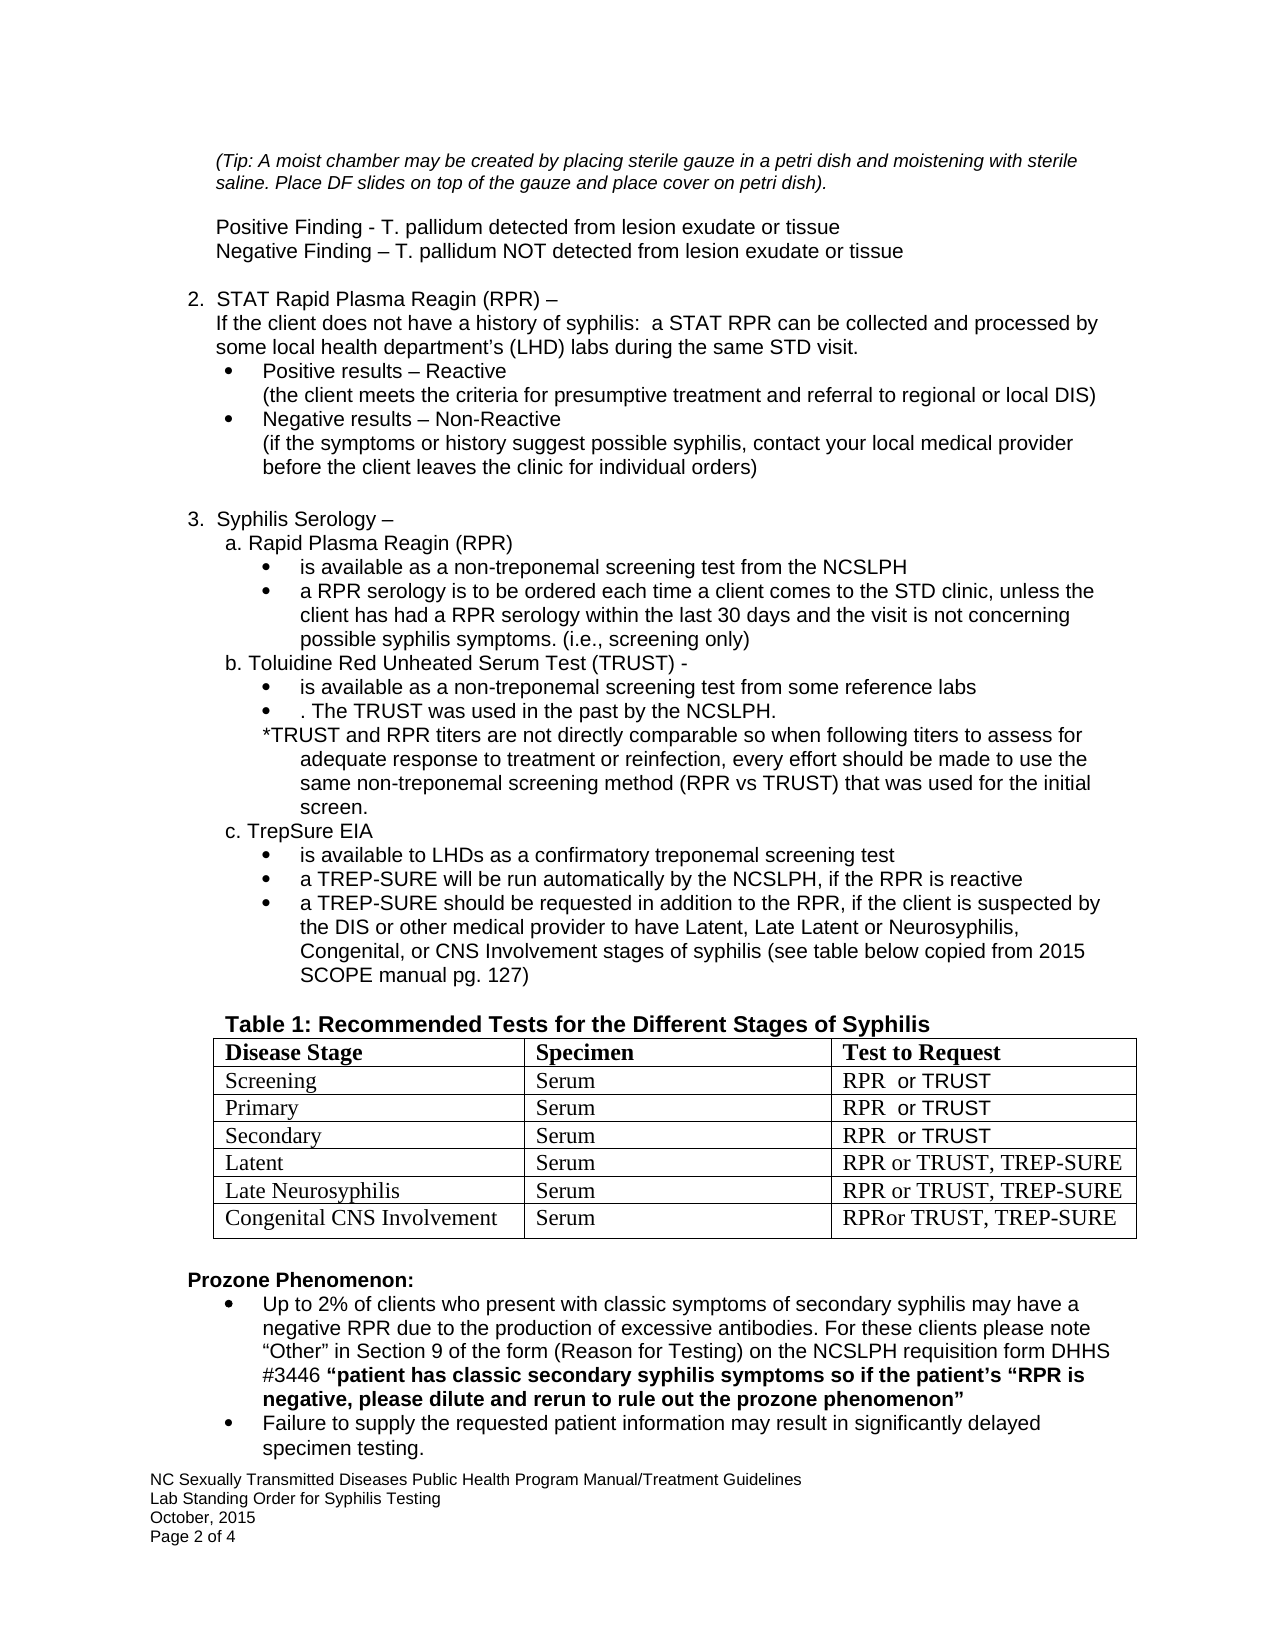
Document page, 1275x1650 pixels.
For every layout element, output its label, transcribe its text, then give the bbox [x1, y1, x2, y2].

text 2. STAT Rapid Plasma Reagin (RPR) – [187, 287, 1125, 311]
list a TREP-SURE will be run automatically by the NCSLPH, if the RPR is reactive [262, 867, 1125, 891]
table_cell RPRor TRUST, TREP-SURE [832, 1204, 1136, 1238]
table_cell Latent [214, 1149, 524, 1176]
text (if the symptoms or history suggest possible syphilis, contact your local medical provider before the client leaves the clinic for individual orders) [262, 431, 1125, 478]
table_cell RPR or TRUST [832, 1095, 1136, 1121]
text (Tip: A moist chamber may be created by placing sterile gauze in a petri dish and moistening with sterile saline. Place DF slides on top of the gauze and place cover on petri dish). [216, 150, 1125, 193]
list is available as a non-treponemal screening test from the NCSLPH [262, 555, 1125, 579]
table_cell Serum [525, 1177, 831, 1203]
text Positive Finding - T. pallidum detected from lesion exudate or tissue [216, 215, 1125, 239]
text c. TrepSure EIA [225, 819, 1125, 843]
text Prozone Phenomenon: [187, 1267, 1125, 1291]
text b. Toluidine Red Unheated Serum Test (TRUST) - [187, 651, 1125, 675]
text Negative Finding – T. pallidum NOT detected from lesion exudate or tissue [216, 239, 1125, 263]
table_header Specimen [525, 1039, 831, 1066]
table_cell Serum [525, 1149, 831, 1176]
table_cell Congenital CNS Involvement [214, 1204, 524, 1238]
table_cell Screening [214, 1067, 524, 1093]
list . The TRUST was used in the past by the NCSLPH. [262, 699, 1125, 723]
table_cell Primary [214, 1095, 524, 1121]
text Table 1: Recommended Tests for the Different Stages of Syphilis [225, 1011, 1125, 1037]
text 3. Syphilis Serology – [187, 507, 1125, 531]
table_header Test to Request [832, 1039, 1136, 1066]
list is available as a non-treponemal screening test from some reference labs [262, 675, 1125, 699]
table_cell Serum [525, 1122, 831, 1148]
text (the client meets the criteria for presumptive treatment and referral to regional or local DIS) [262, 382, 1125, 406]
table_cell Secondary [214, 1122, 524, 1148]
list a RPR serology is to be ordered each time a client comes to the STD clinic, unless the client has had a RPR serology within the last 30 days and the visit is not concerning possible syphilis symptoms. (i.e., screening only) [262, 579, 1125, 651]
text a. Rapid Plasma Reagin (RPR) [187, 531, 1125, 555]
table_cell RPR or TRUST [832, 1122, 1136, 1148]
table_cell RPR or TRUST, TREP-SURE [832, 1149, 1136, 1176]
list Failure to supply the requested patient information may result in significantly delayed specimen testing. [225, 1411, 1125, 1459]
list a TREP-SURE should be requested in addition to the RPR, if the client is suspected by the DIS or other medical provider to have Latent, Late Latent or Neurosyphilis, Congenital, or CNS Involvement stages of syphilis (see table below copied from 2015 SCOPE manual pg. 127) [262, 891, 1125, 987]
list Negative results – Non-Reactive [225, 406, 1125, 431]
table_cell Serum [525, 1067, 831, 1093]
table_cell RPR or TRUST, TREP-SURE [832, 1177, 1136, 1203]
list Up to 2% of clients who present with classic symptoms of secondary syphilis may have a negative RPR due to the production of excessive antibodies. For these clients please note “Other” in Section 9 of the form (Reason for Testing) on the NCSLPH requisition form DHHS #3446 “patient has classic secondary syphilis symptoms so if the patient’s “RPR is negative, please dilute and rerun to rule out the prozone phenomenon” [225, 1291, 1125, 1411]
table_cell Serum [525, 1204, 831, 1238]
list is available to LHDs as a confirmatory treponemal screening test [262, 843, 1125, 867]
list *TRUST and RPR titers are not directly comparable so when following titers to assess for adequate response to treatment or reinfection, every effort should be made to use the same non-treponemal screening method (RPR vs TRUST) that was used for the initial screen. [262, 723, 1125, 819]
list Positive results – Reactive [225, 358, 1125, 382]
table_cell RPR or TRUST [832, 1067, 1136, 1093]
text If the client does not have a history of syphilis: a STAT RPR can be collected and processed by some local health department’s (LHD) labs during the same STD visit. [216, 311, 1125, 358]
table_cell Late Neurosyphilis [214, 1177, 524, 1203]
table_cell Serum [525, 1095, 831, 1121]
table_header Disease Stage [214, 1039, 524, 1066]
